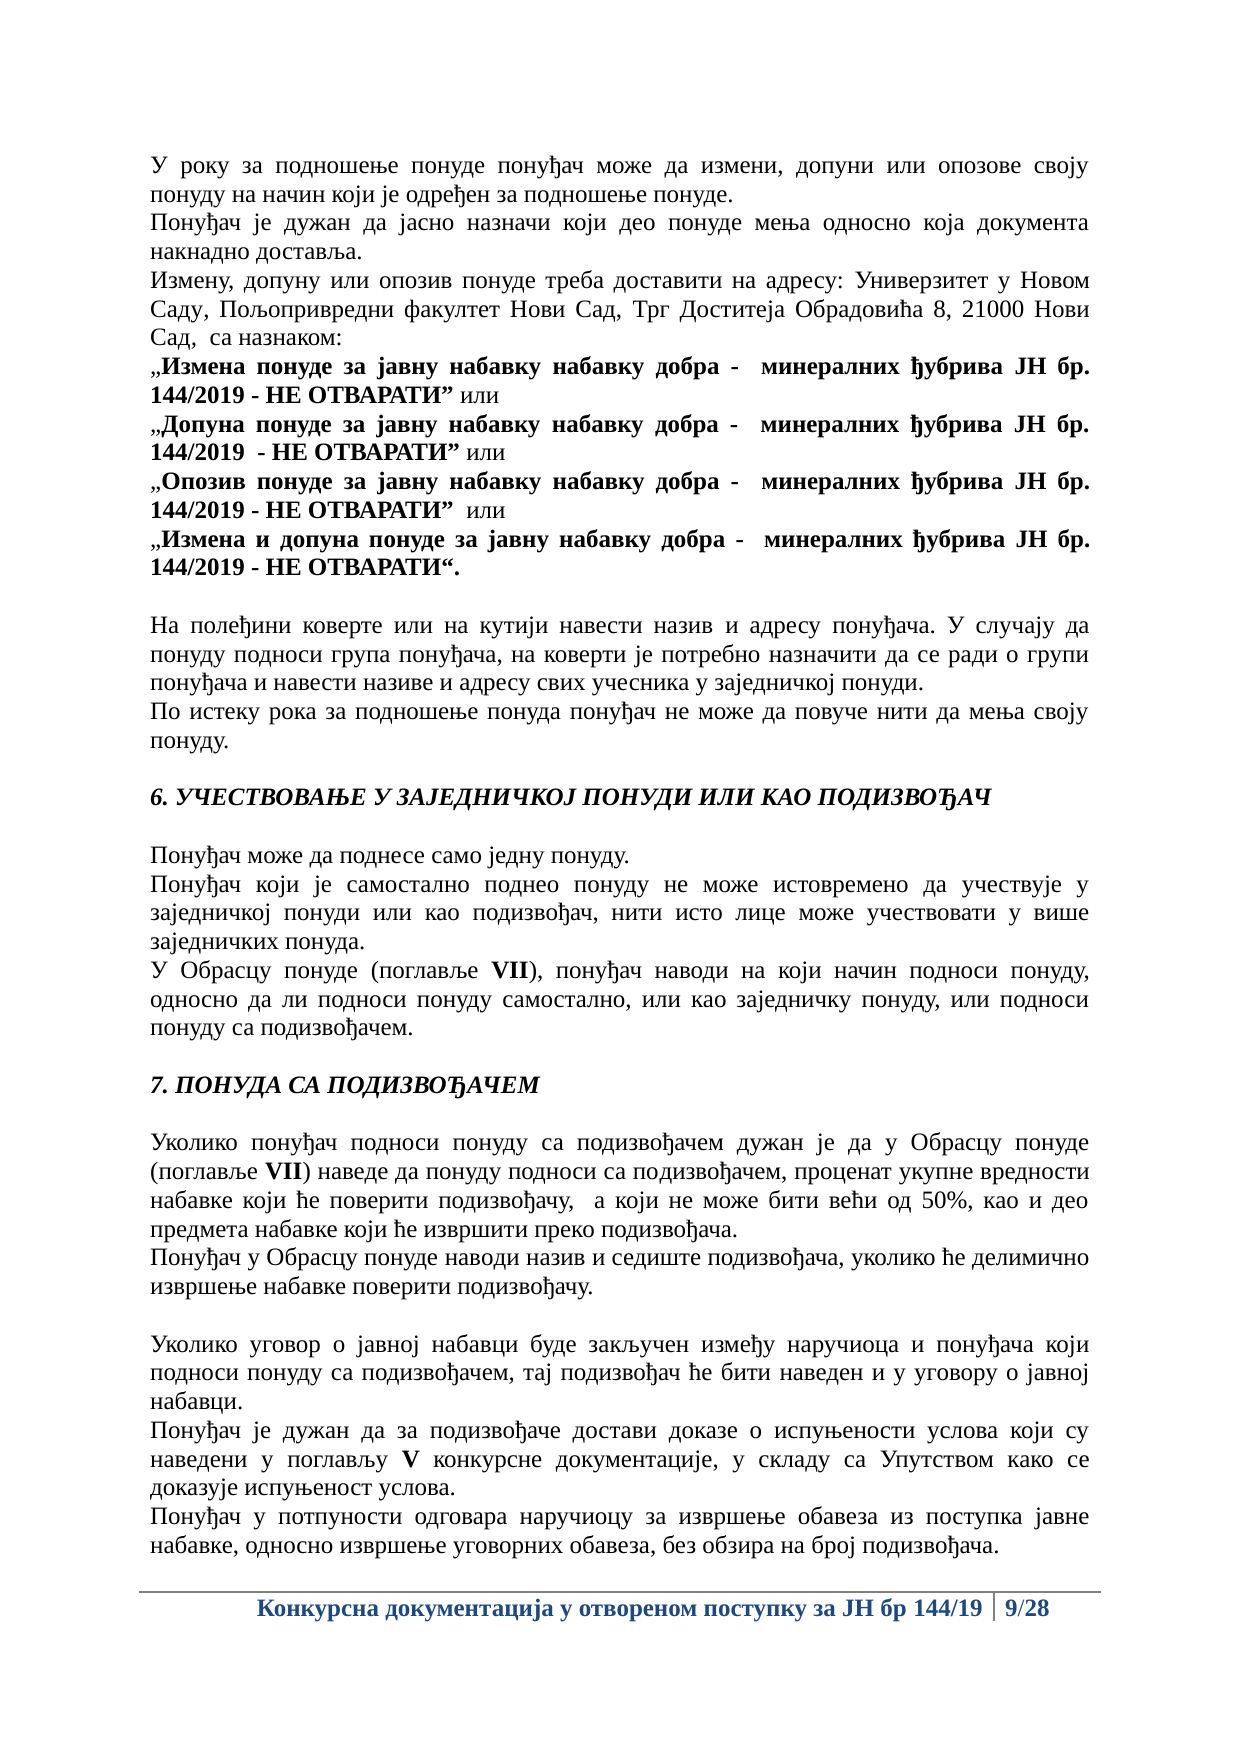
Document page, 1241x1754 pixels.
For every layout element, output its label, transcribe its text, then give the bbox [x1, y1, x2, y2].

text У Обрасцу понуде (поглавље VII), понуђач наводи на који начин подноси понуду, односно да ли подноси понуду самостално, или као заједничку понуду, или подноси понуду са подизвођачем. [150, 955, 1090, 1041]
text „Опозив понуде за јавну набавку набавку добра - минералних ђубрива ЈН бр. 144/2019 - НЕ ОТВАРАТИ” или [150, 466, 1090, 524]
text „Измена понуде за јавну набавку набавку добра - минералних ђубрива ЈН бр. 144/2019 - НЕ ОТВАРАТИ” или [150, 351, 1090, 409]
text Измену, допуну или опозив понуде треба доставити на адресу: Универзитет у Новом Саду, Пољопривредни факултет Нови Сад, Трг Доститеја Обрадовића 8, 21000 Нови Сад, са назнаком: [150, 265, 1090, 351]
text 7. ПОНУДА СА ПОДИЗВОЂАЧЕМ [150, 1070, 1090, 1099]
text По истеку рока за подношење понуда понуђач не може да повуче нити да мења своју понуду. [150, 696, 1090, 754]
text „Допуна понуде за јавну набавку набавку добра - минералних ђубрива ЈН бр. 144/2019 - НЕ ОТВАРАТИ” или [150, 409, 1090, 466]
text 6. УЧЕСТВОВАЊЕ У ЗАЈЕДНИЧКОЈ ПОНУДИ ИЛИ КАО ПОДИЗВОЂАЧ [150, 782, 1090, 811]
text Понуђач је дужан да јасно назначи који део понуде мења односно која документа накнадно доставља. [150, 207, 1090, 265]
text Уколико понуђач подноси понуду са подизвођачем дужан је да у Обрасцу понуде (поглавље VII) наведе да понуду подноси са подизвођачем, проценат укупне вредности набавке који ће поверити подизвођачу, а који не може бити већи од 50%, као и део предмета набавке који ће извршити преко подизвођача. [150, 1127, 1090, 1242]
text Понуђач може да поднесе само једну понуду. [150, 840, 1090, 869]
text На полеђини коверте или на кутији навести назив и адресу понуђача. У случају да понуду подноси група понуђача, на коверти је потребно назначити да се ради о групи понуђача и навести називе и адресу свих учесника у заједничкој понуди. [150, 610, 1090, 696]
text Понуђач у потпуности одговара наручиоцу за извршење обавеза из поступка јавне набавке, односно извршење уговорних обавеза, без обзира на број подизвођача. [150, 1501, 1090, 1559]
text Уколико уговор о јавној набавци буде закључен између наручиоца и понуђача који подноси понуду са подизвођачем, тај подизвођач ће бити наведен и у уговору о јавној набавци. [150, 1329, 1090, 1415]
text Понуђач је дужан да за подизвођаче достави доказе о испуњености услова који су наведени у поглављу V конкурсне документације, у складу са Упутством како се доказује испуњеност услова. [150, 1415, 1090, 1501]
text Понуђач у Обрасцу понуде наводи назив и седиште подизвођача, уколико ће делимично извршење набавке поверити подизвођачу. [150, 1242, 1090, 1300]
text „Измена и допуна понуде за јавну набавку добра - минералних ђубрива ЈН бр. 144/2019 - НЕ ОТВАРАТИ“. [150, 524, 1090, 581]
text У року за подношење понуде понуђач може да измени, допуни или опозове своју понуду на начин који је одређен за подношење понуде. [150, 150, 1090, 207]
text Понуђач који је самостално поднео понуду не може истовремено да учествује у заједничкој понуди или као подизвођач, нити исто лице може учествовати у више заједничких понуда. [150, 869, 1090, 955]
